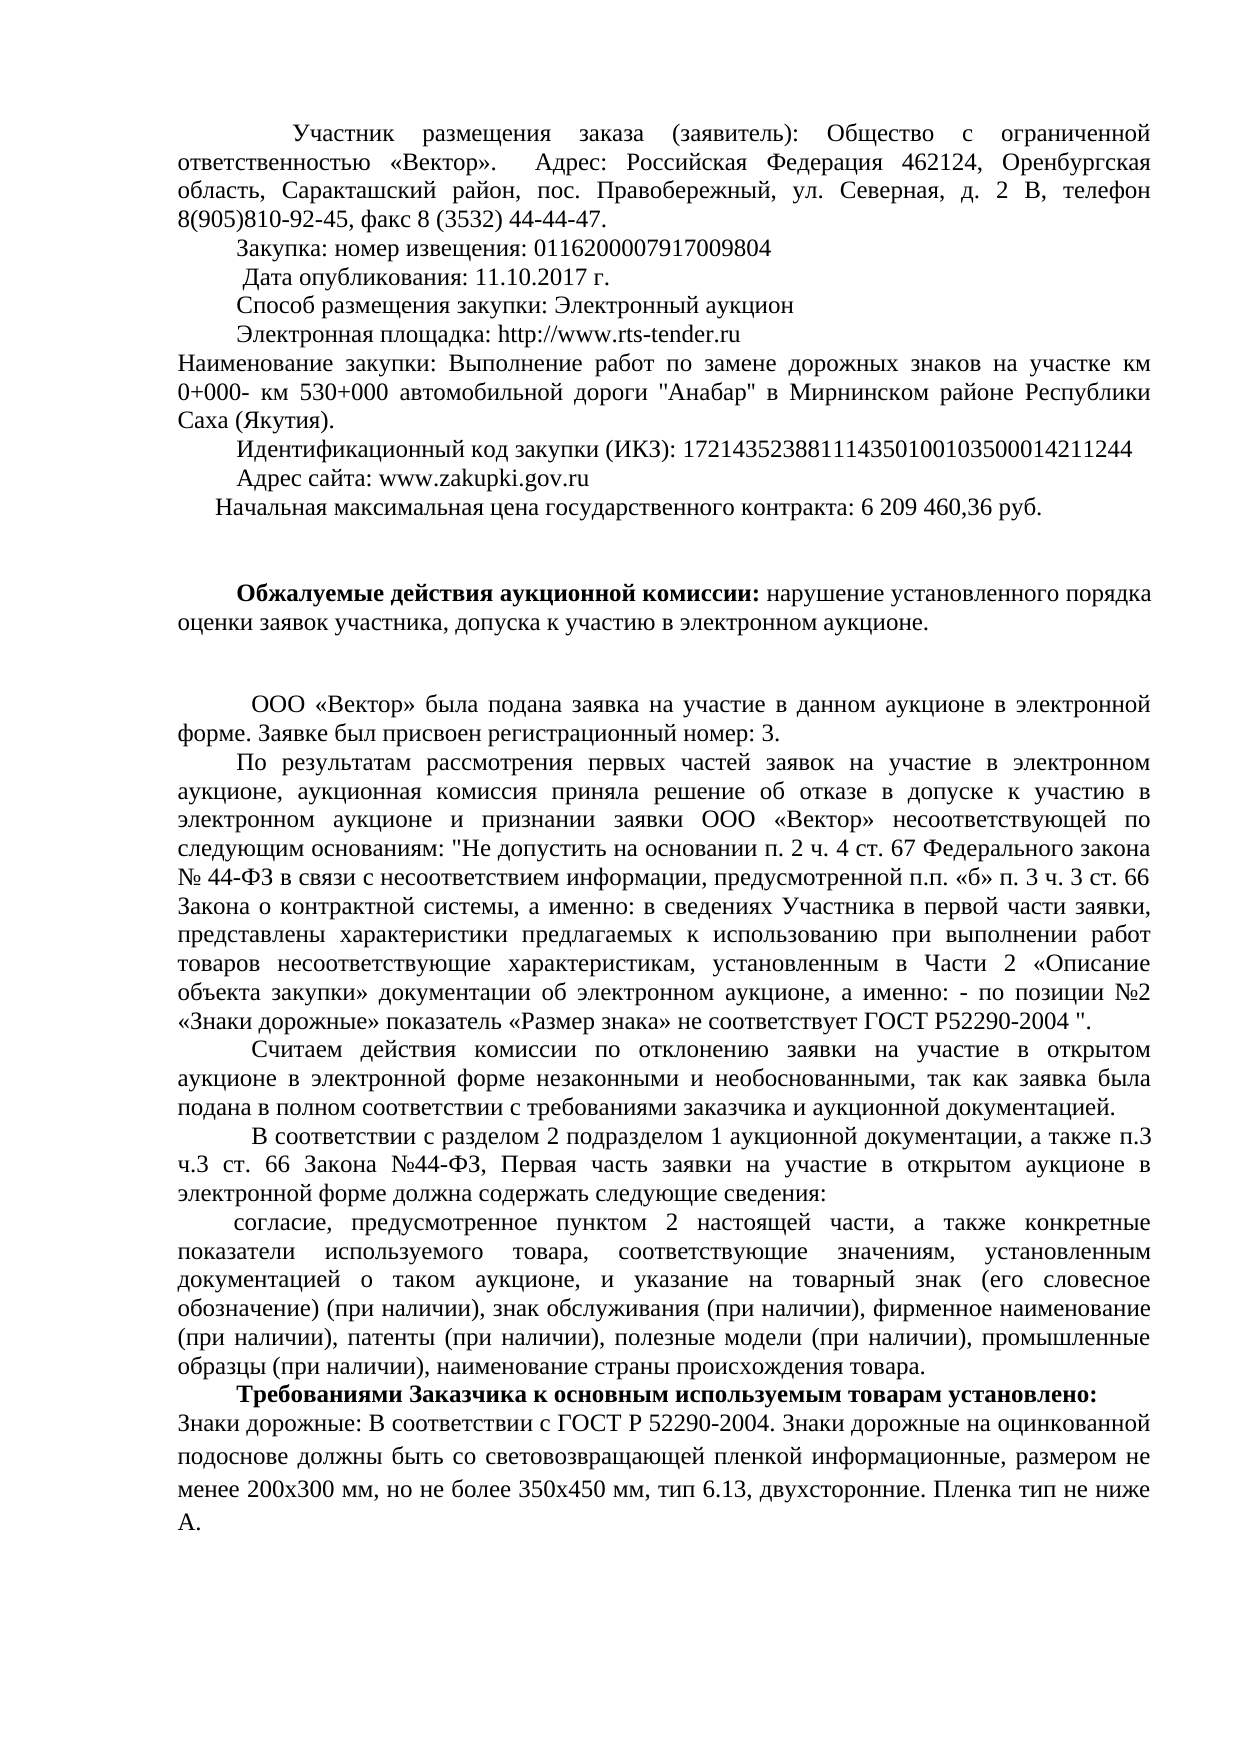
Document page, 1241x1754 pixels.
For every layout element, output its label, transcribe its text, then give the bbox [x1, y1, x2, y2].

text Требованиями Заказчика к основным используемым товарам установлено: [177, 1379, 1152, 1408]
text В соответствии с разделом 2 подразделом 1 аукционной документации, а также п.3 ч.3 ст. 66 Закона №44-ФЗ, Первая часть заявки на участие в открытом аукционе в электронной форме должна содержать следующие сведения: [177, 1121, 1152, 1207]
text Адрес сайта: www.zakupki.gov.ru [177, 463, 1152, 492]
text Дата опубликования: 11.10.2017 г. [177, 262, 1152, 291]
text Начальная максимальная цена государственного контракта: 6 209 460,36 руб. [177, 492, 1152, 521]
text ООО «Вектор» была подана заявка на участие в данном аукционе в электронной форме. Заявке был присвоен регистрационный номер: 3. [177, 689, 1152, 747]
text Наименование закупки: Выполнение работ по замене дорожных знаков на участке км 0+000- км 530+000 автомобильной дороги ''Анабар'' в Мирнинском районе Республики Саха (Якутия). [177, 348, 1152, 434]
text Способ размещения закупки: Электронный аукцион [177, 291, 1152, 319]
text Идентификационный код закупки (ИКЗ): 172143523881114350100103500014211244 [177, 434, 1152, 463]
text согласие, предусмотренное пунктом 2 настоящей части, а также конкретные показатели используемого товара, соответствующие значениям, установленным документацией о таком аукционе, и указание на товарный знак (его словесное обозначение) (при наличии), знак обслуживания (при наличии), фирменное наименование (при наличии), патенты (при наличии), полезные модели (при наличии), промышленные образцы (при наличии), наименование страны происхождения товара. [177, 1207, 1152, 1379]
text Закупка: номер извещения: 0116200007917009804 [177, 233, 1152, 262]
text Участник размещения заказа (заявитель): Общество с ограниченной ответственностью «Вектор». Адрес: Российская Федерация 462124, Оренбургская область, Саракташский район, пос. Правобережный, ул. Северная, д. 2 В, телефон 8(905)810-92-45, факс 8 (3532) 44-44-47. [177, 118, 1152, 233]
text Электронная площадка: http://www.rts-tender.ru [177, 319, 1152, 348]
text Считаем действия комиссии по отклонению заявки на участие в открытом аукционе в электронной форме незаконными и необоснованными, так как заявка была подана в полном соответствии с требованиями заказчика и аукционной документацией. [177, 1034, 1152, 1121]
text По результатам рассмотрения первых частей заявок на участие в электронном аукционе, аукционная комиссия приняла решение об отказе в допуске к участию в электронном аукционе и признании заявки ООО «Вектор» несоответствующей по следующим основаниям: "Не допустить на основании п. 2 ч. 4 ст. 67 Федерального закона № 44-ФЗ в связи с несоответствием информации, предусмотренной п.п. «б» п. 3 ч. 3 ст. 66 Закона о контрактной системы, а именно: в сведениях Участника в первой части заявки, представлены характеристики предлагаемых к использованию при выполнении работ товаров несоответствующие характеристикам, установленным в Части 2 «Описание объекта закупки» документации об электронном аукционе, а именно: - по позиции №2 «Знаки дорожные» показатель «Размер знака» не соответствует ГОСТ Р52290-2004 ". [177, 747, 1152, 1034]
text Знаки дорожные: В соответствии с ГОСТ Р 52290-2004. Знаки дорожные на оцинкованной подоснове должны быть со световозвращающей пленкой информационные, размером не менее 200х300 мм, но не более 350х450 мм, тип 6.13, двухсторонние. Пленка тип не ниже А. [177, 1408, 1152, 1536]
text Обжалуемые действия аукционной комиссии: нарушение установленного порядка оценки заявок участника, допуска к участию в электронном аукционе. [177, 578, 1152, 636]
